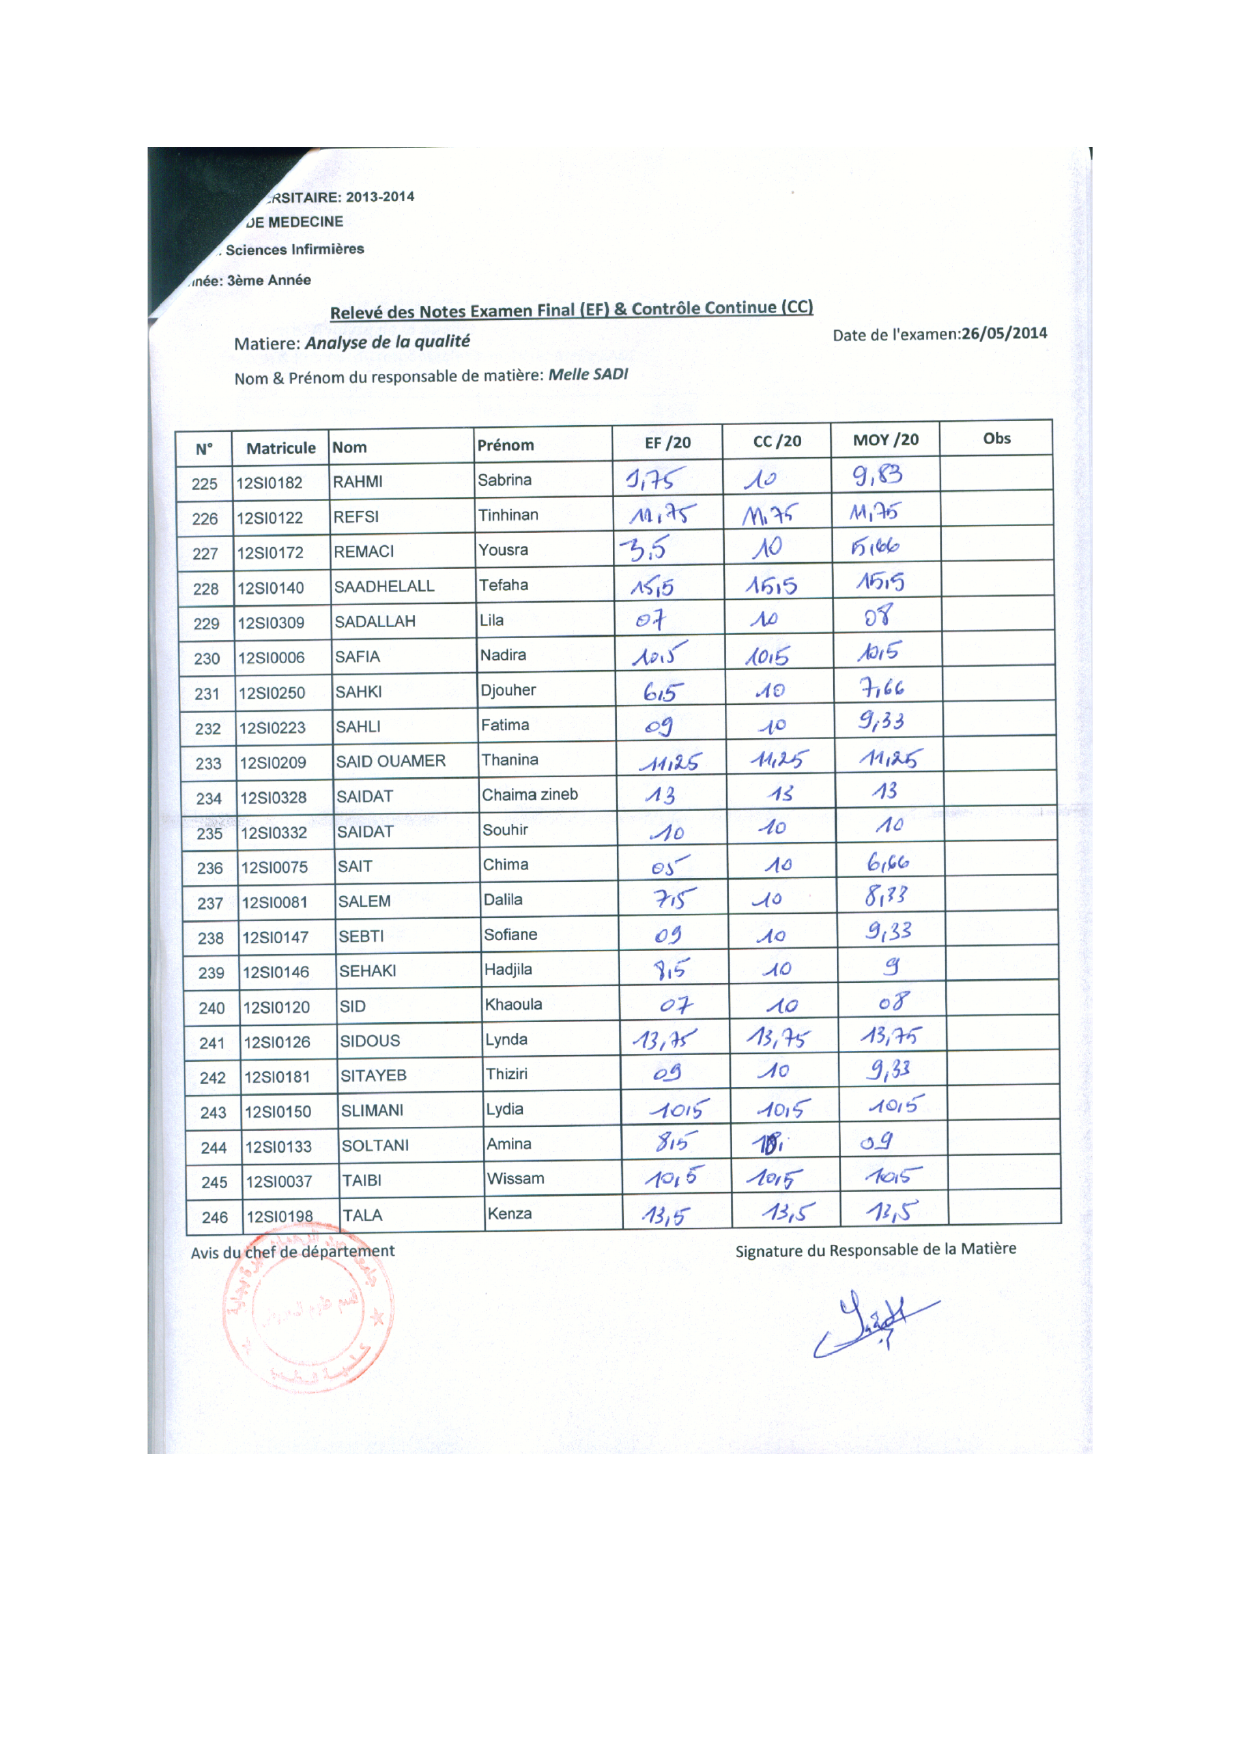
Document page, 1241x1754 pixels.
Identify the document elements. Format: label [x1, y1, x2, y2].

picture [147, 147, 1093, 1454]
